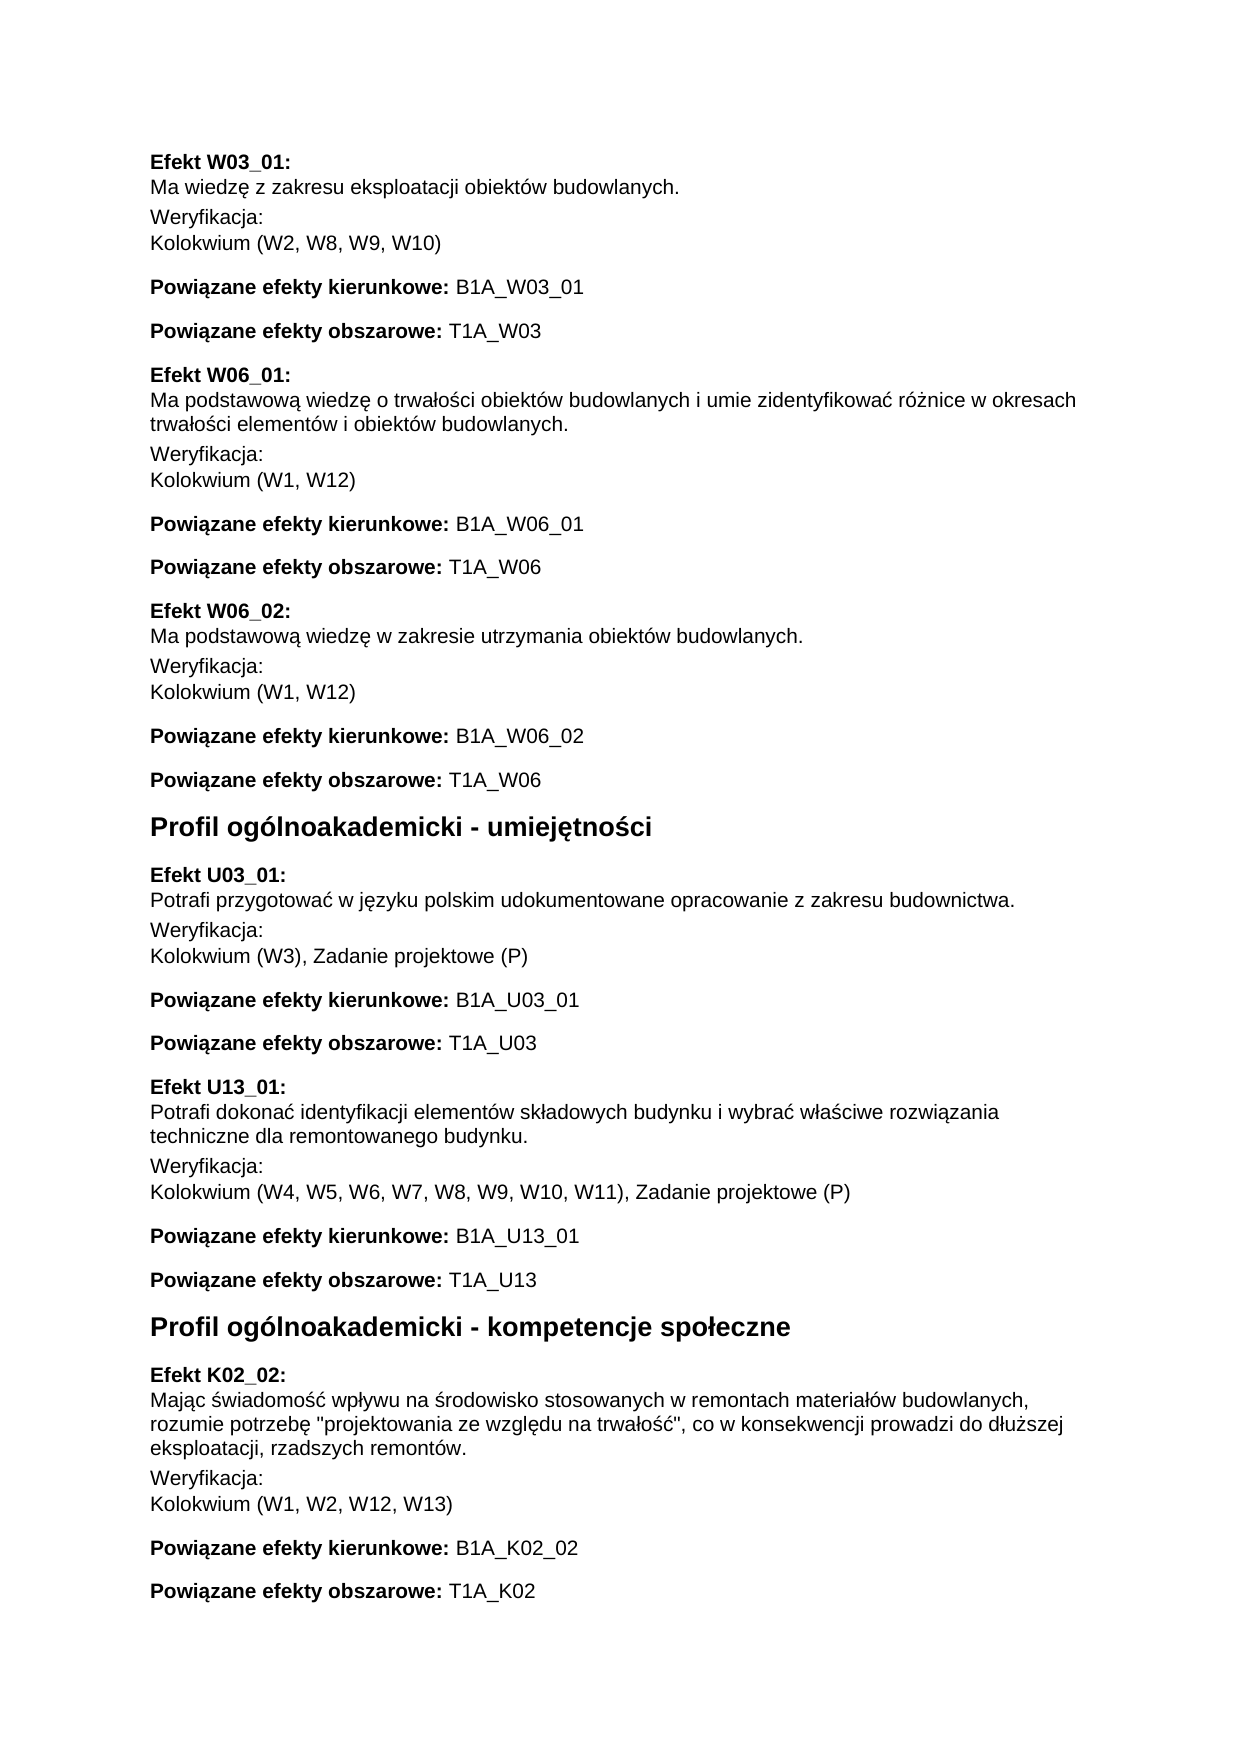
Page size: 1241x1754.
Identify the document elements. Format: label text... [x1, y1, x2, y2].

text Mając świadomość wpływu na środowisko stosowanych w remontach materiałów budowlanych, rozumie potrzebę "projektowania ze względu na trwałość", co w konsekwencji prowadzi do dłuższej eksploatacji, rzadszych remontów. [150, 1387, 1090, 1459]
text Kolokwium (W2, W8, W9, W10) [150, 231, 1090, 255]
text Efekt W06_02: [150, 599, 1090, 623]
text Weryfikacja: [150, 205, 1090, 229]
text Powiązane efekty kierunkowe: B1A_K02_02 [150, 1535, 1090, 1559]
text Kolokwium (W4, W5, W6, W7, W8, W9, W10, W11), Zadanie projektowe (P) [150, 1180, 1090, 1204]
text Kolokwium (W1, W12) [150, 680, 1090, 704]
text Weryfikacja: [150, 442, 1090, 466]
text Powiązane efekty obszarowe: T1A_K02 [150, 1579, 1090, 1603]
text Efekt U03_01: [150, 862, 1090, 886]
subtitle Profil ogólnoakademicki - umiejętności [150, 811, 1090, 843]
text Kolokwium (W1, W12) [150, 468, 1090, 492]
text Ma podstawową wiedzę w zakresie utrzymania obiektów budowlanych. [150, 624, 1090, 648]
text Powiązane efekty obszarowe: T1A_U13 [150, 1268, 1090, 1292]
text Potrafi przygotować w języku polskim udokumentowane opracowanie z zakresu budownictwa. [150, 887, 1090, 911]
text Efekt W03_01: [150, 150, 1090, 174]
text Kolokwium (W3), Zadanie projektowe (P) [150, 944, 1090, 968]
text Weryfikacja: [150, 1466, 1090, 1489]
text Ma wiedzę z zakresu eksploatacji obiektów budowlanych. [150, 175, 1090, 199]
text Ma podstawową wiedzę o trwałości obiektów budowlanych i umie zidentyfikować różnice w okresach trwałości elementów i obiektów budowlanych. [150, 387, 1090, 435]
text Powiązane efekty obszarowe: T1A_W06 [150, 768, 1090, 792]
text Powiązane efekty kierunkowe: B1A_U13_01 [150, 1224, 1090, 1248]
text Powiązane efekty obszarowe: T1A_W06 [150, 555, 1090, 579]
text Efekt W06_01: [150, 362, 1090, 386]
subtitle Profil ogólnoakademicki - kompetencje społeczne [150, 1311, 1090, 1343]
text Powiązane efekty kierunkowe: B1A_U03_01 [150, 987, 1090, 1011]
text Powiązane efekty kierunkowe: B1A_W06_02 [150, 724, 1090, 748]
text Powiązane efekty kierunkowe: B1A_W06_01 [150, 511, 1090, 535]
text Weryfikacja: [150, 918, 1090, 942]
text Efekt U13_01: [150, 1075, 1090, 1099]
text Kolokwium (W1, W2, W12, W13) [150, 1492, 1090, 1516]
text Weryfikacja: [150, 1154, 1090, 1178]
text Potrafi dokonać identyfikacji elementów składowych budynku i wybrać właściwe rozwiązania techniczne dla remontowanego budynku. [150, 1100, 1090, 1148]
text Efekt K02_02: [150, 1362, 1090, 1386]
text Powiązane efekty obszarowe: T1A_W03 [150, 319, 1090, 343]
text Weryfikacja: [150, 654, 1090, 678]
text Powiązane efekty obszarowe: T1A_U03 [150, 1031, 1090, 1055]
text Powiązane efekty kierunkowe: B1A_W03_01 [150, 275, 1090, 299]
